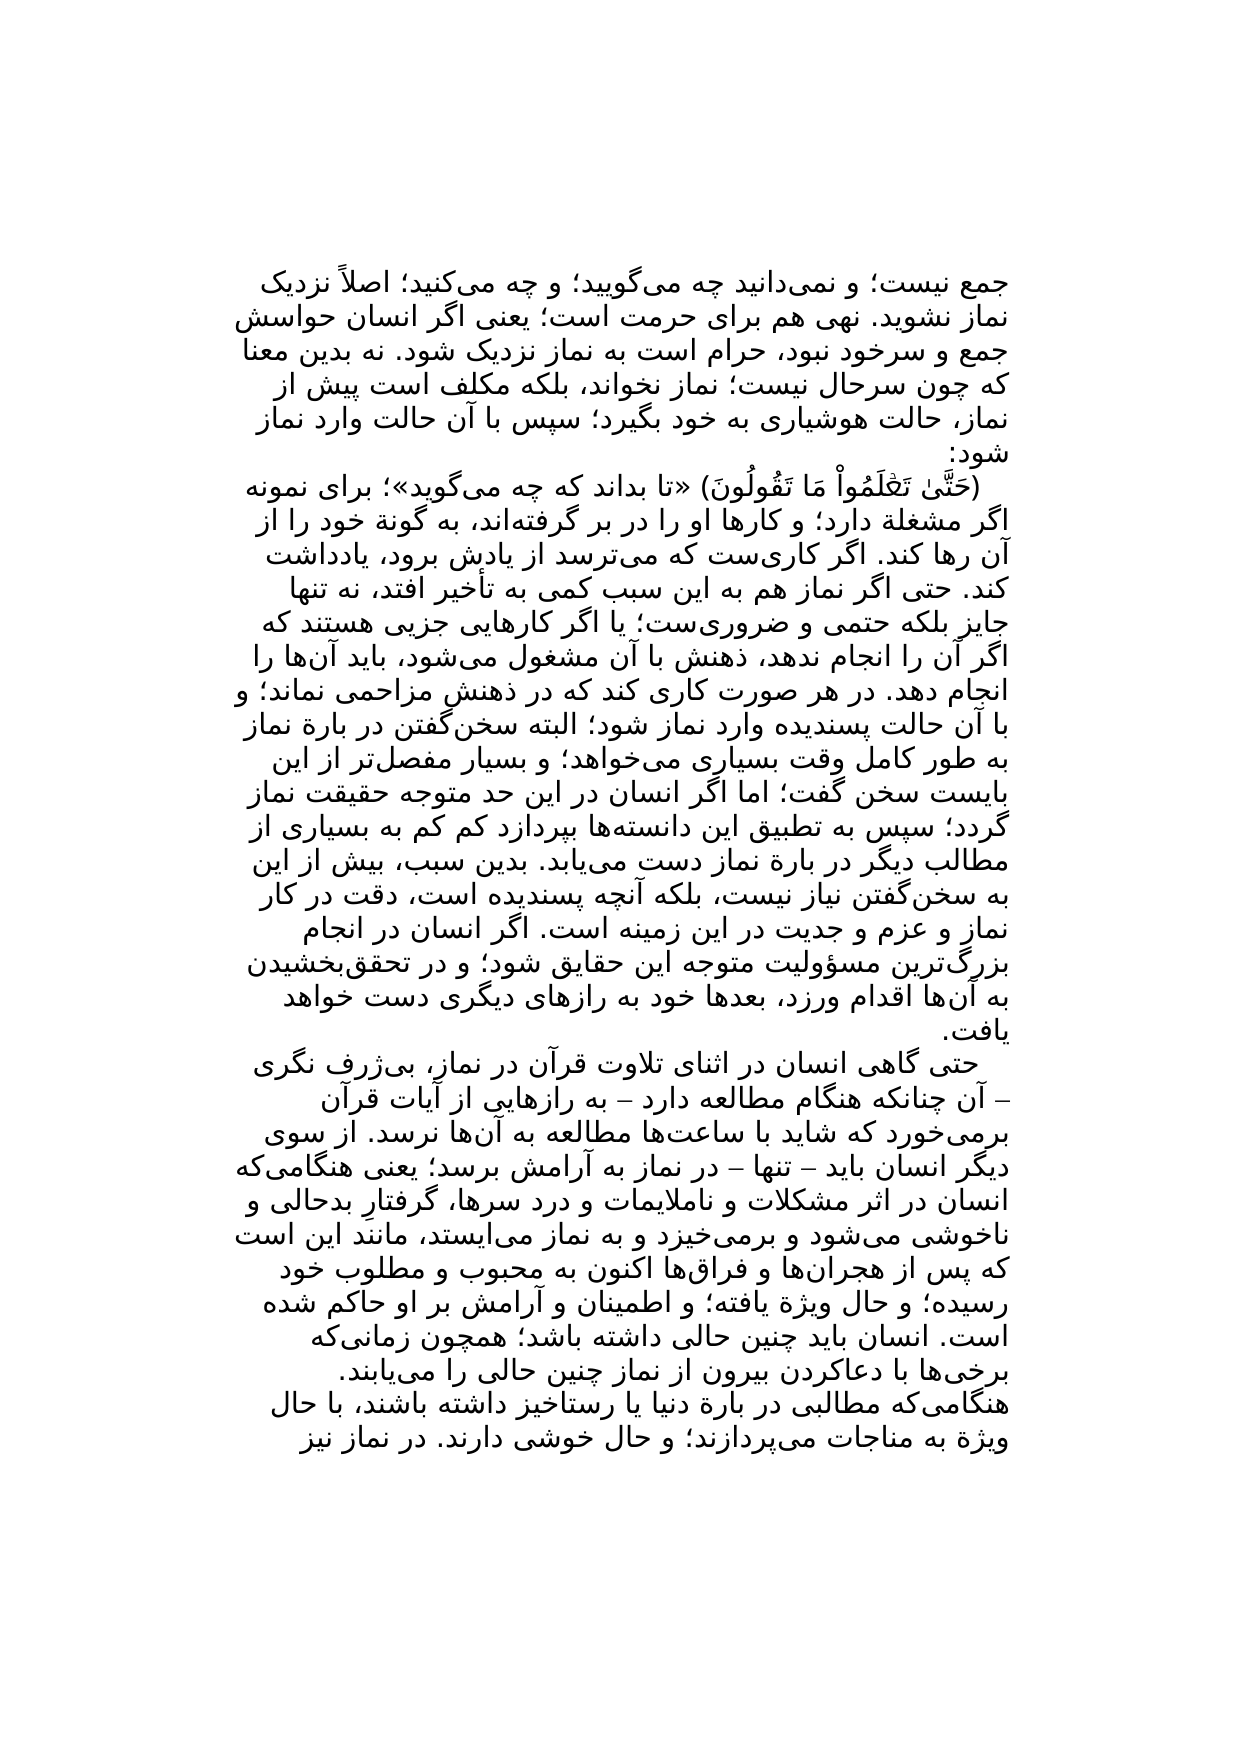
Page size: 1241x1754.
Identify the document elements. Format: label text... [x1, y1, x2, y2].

text ﴿حَتَّىٰ تَعۡلَمُواْ مَا تَقُولُونَ﴾ «تا بداند که چه می‌گوید»؛ برای نمونه اگر مشغلة دارد؛ و کارها او را در بر گرفته‌اند، به گونة خود را از آن رها کند. اگر کاری‌ست که می‌ترسد از یادش برود، یادداشت کند. حتی اگر نماز هم به این سبب کمی به تأخیر افتد، نه تنها جایز بلکه حتمی و ضروری‌ست؛ یا اگر کارهایی جزیی هستند که اگر آن را انجام ندهد، ذهنش با آن مشغول می‌شود، باید آن‌ها را انجام دهد. در هر صورت کاری کند که در ذهنش مزاحمی نماند؛ و با آن حالت پسندیده وارد نماز شود؛ البته سخن‌گفتن در بارة نماز به طور کامل وقت بسیاری می‌خواهد؛ و بسیار مفصل‌تر از این بایست سخن گفت؛ اما اگر انسان در این حد متوجه حقیقت نماز گردد؛ سپس به تطبیق این دانسته‌ها بپردازد کم کم به بسیاری از مطالب دیگر در بارة نماز دست می‌یابد. بدین سبب، بیش از این به سخن‌گفتن نیاز نیست، بلکه آنچه پسندیده است، دقت در کار نماز و عزم و جدیت در این زمینه است. اگر انسان در انجام بزرگ‌ترین مسؤولیت متوجه این حقایق شود؛ و در تحقق‌بخشیدن به آن‌ها اقدام ورزد، بعدها خود به رازهای دیگری دست خواهد یافت. [230, 469, 1010, 1047]
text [230, 266, 1010, 469]
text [230, 1047, 1010, 1455]
